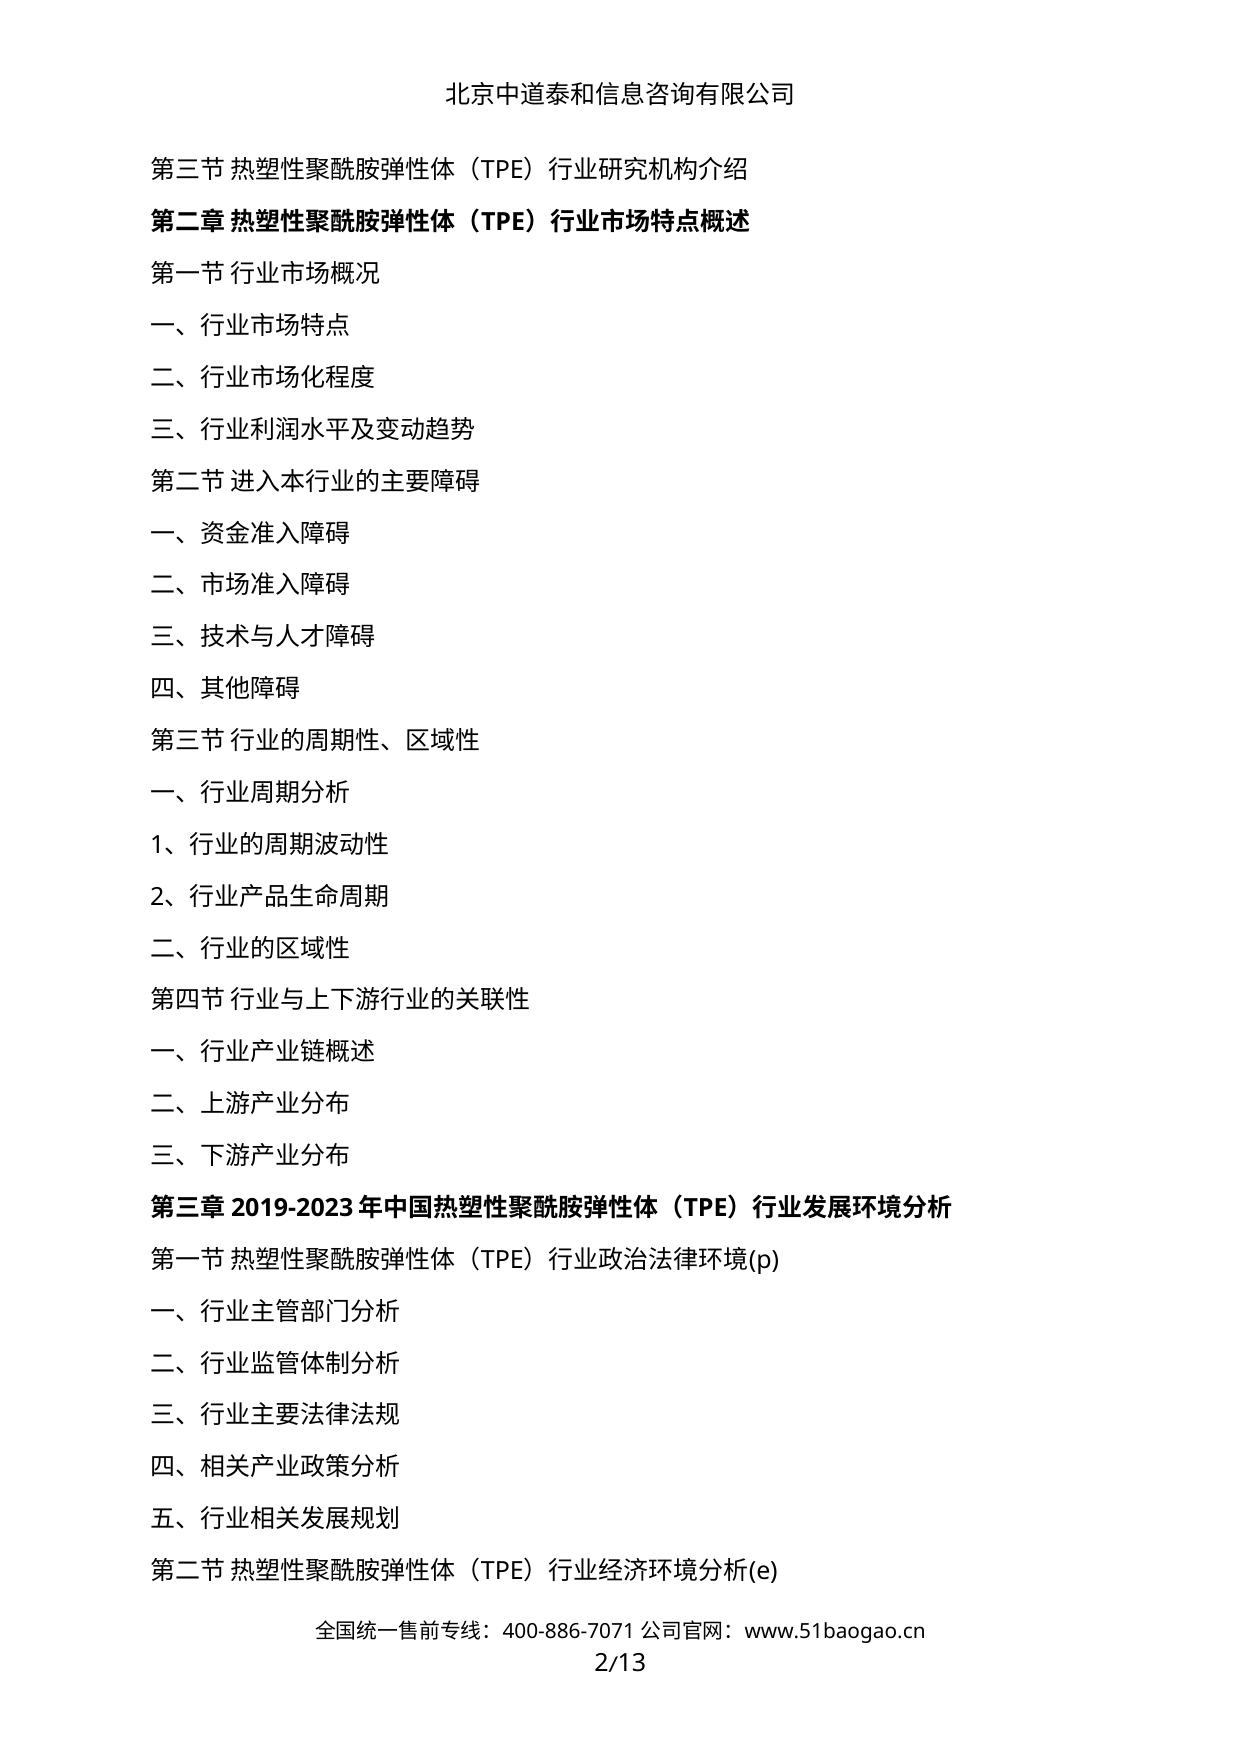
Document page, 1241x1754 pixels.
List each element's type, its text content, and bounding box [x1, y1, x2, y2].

text 第二节 进入本行业的主要障碍 [150, 461, 1090, 497]
text 一、行业主管部门分析 [150, 1291, 1090, 1327]
text 三、下游产业分布 [150, 1136, 1090, 1172]
text 1、行业的周期波动性 [150, 824, 1090, 861]
text 三、行业利润水平及变动趋势 [150, 409, 1090, 446]
text 二、上游产业分布 [150, 1084, 1090, 1120]
text 二、市场准入障碍 [150, 565, 1090, 601]
text 第三节 热塑性聚酰胺弹性体（TPE）行业研究机构介绍 [150, 150, 1090, 186]
text 一、行业市场特点 [150, 306, 1090, 342]
text 第一节 行业市场概况 [150, 254, 1090, 290]
text 二、行业市场化程度 [150, 357, 1090, 394]
text 一、行业周期分析 [150, 772, 1090, 809]
text 第三节 行业的周期性、区域性 [150, 721, 1090, 757]
text 2、行业产品生命周期 [150, 876, 1090, 912]
text 四、相关产业政策分析 [150, 1447, 1090, 1483]
text 第二节 热塑性聚酰胺弹性体（TPE）行业经济环境分析(e) [150, 1551, 1090, 1587]
text 第二章 热塑性聚酰胺弹性体（TPE）行业市场特点概述 [150, 202, 1090, 238]
text 第三章 2019-2023年中国热塑性聚酰胺弹性体（TPE）行业发展环境分析 [150, 1187, 1090, 1224]
text 三、行业主要法律法规 [150, 1395, 1090, 1431]
text 二、行业监管体制分析 [150, 1343, 1090, 1379]
text 一、行业产业链概述 [150, 1032, 1090, 1068]
text 第一节 热塑性聚酰胺弹性体（TPE）行业政治法律环境(p) [150, 1239, 1090, 1276]
text 五、行业相关发展规划 [150, 1499, 1090, 1535]
text 三、技术与人才障碍 [150, 617, 1090, 653]
text 第四节 行业与上下游行业的关联性 [150, 980, 1090, 1016]
text 二、行业的区域性 [150, 928, 1090, 964]
text 一、资金准入障碍 [150, 513, 1090, 549]
text 四、其他障碍 [150, 669, 1090, 705]
